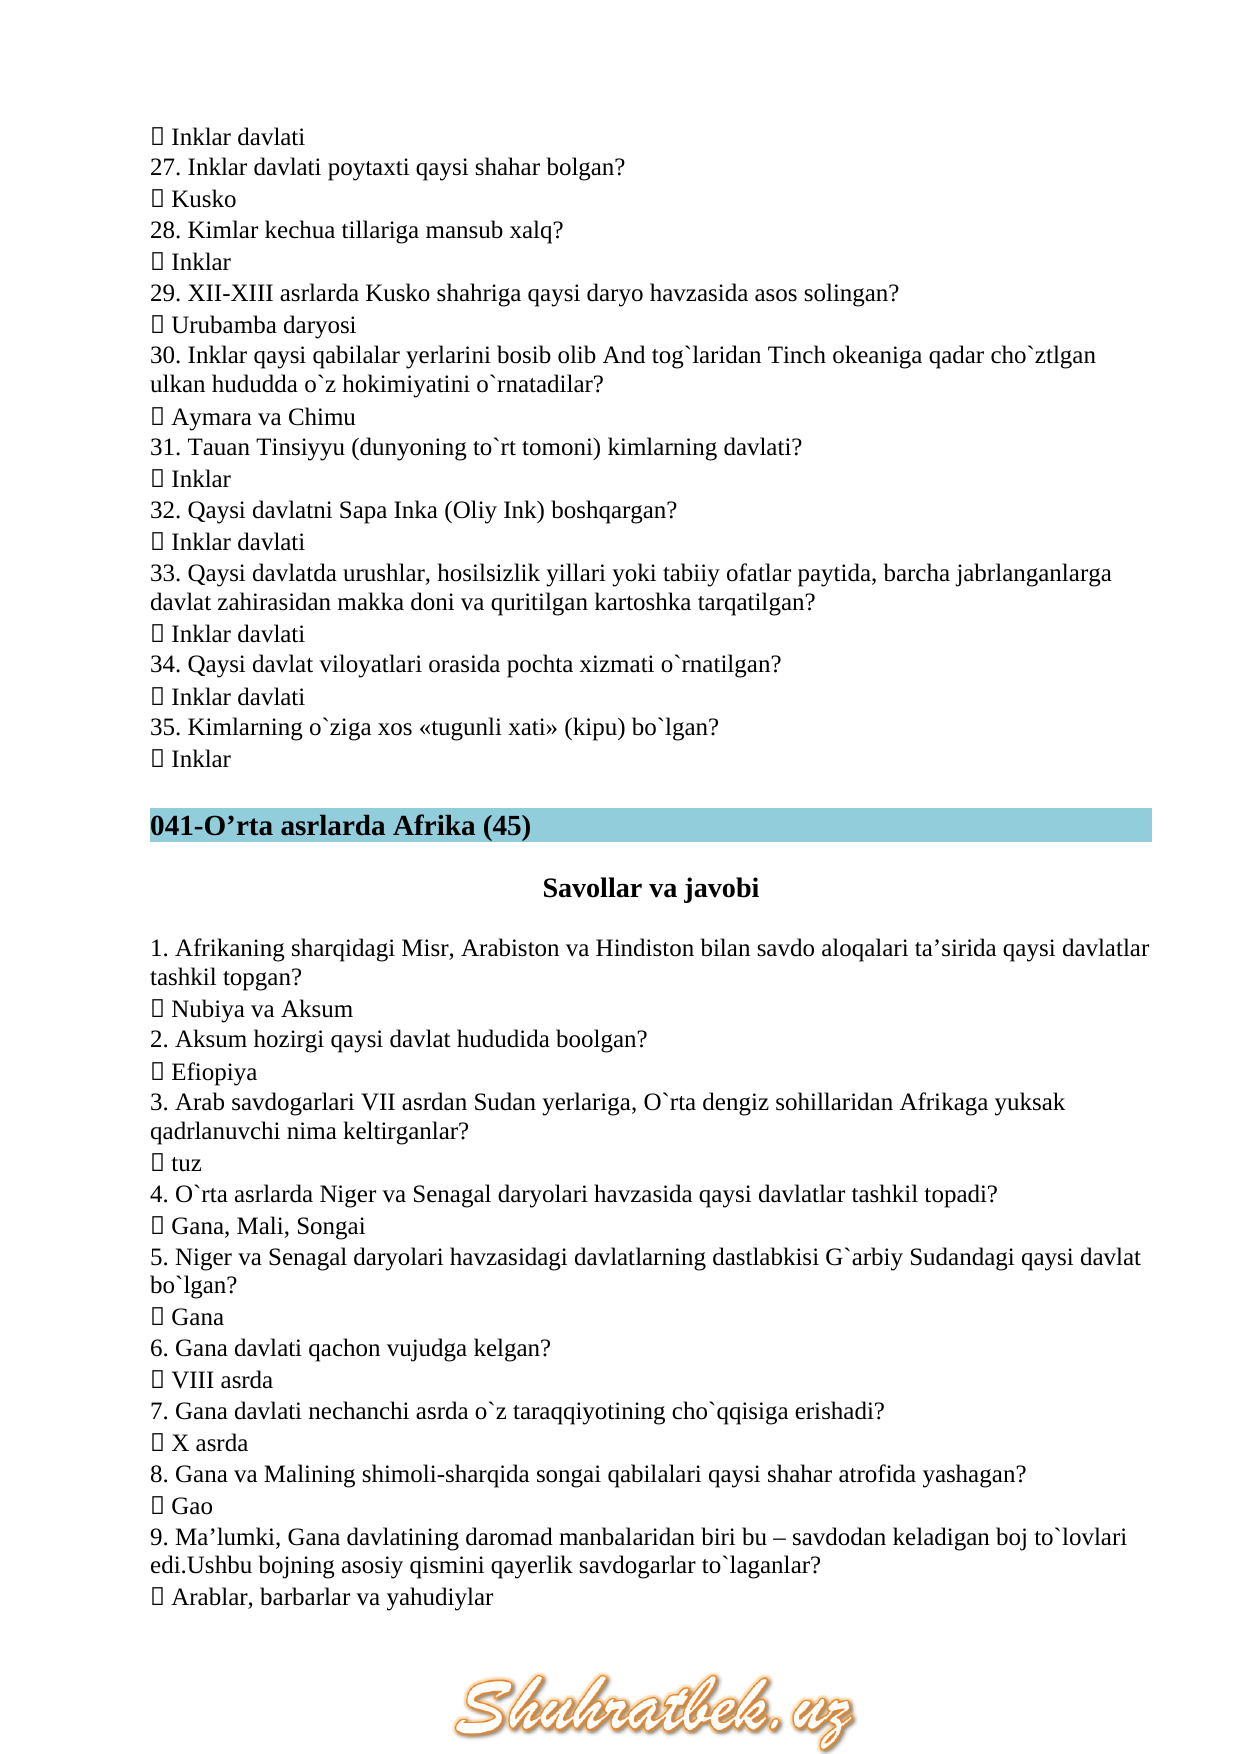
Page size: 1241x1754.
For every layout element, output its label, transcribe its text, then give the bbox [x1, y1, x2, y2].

subtitle Savollar va javobi [150, 871, 1152, 904]
picture [440, 1659, 869, 1754]
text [150, 933, 1152, 1613]
text 041-O’rta asrlarda Afrika (45) [150, 808, 1152, 842]
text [150, 118, 1152, 775]
